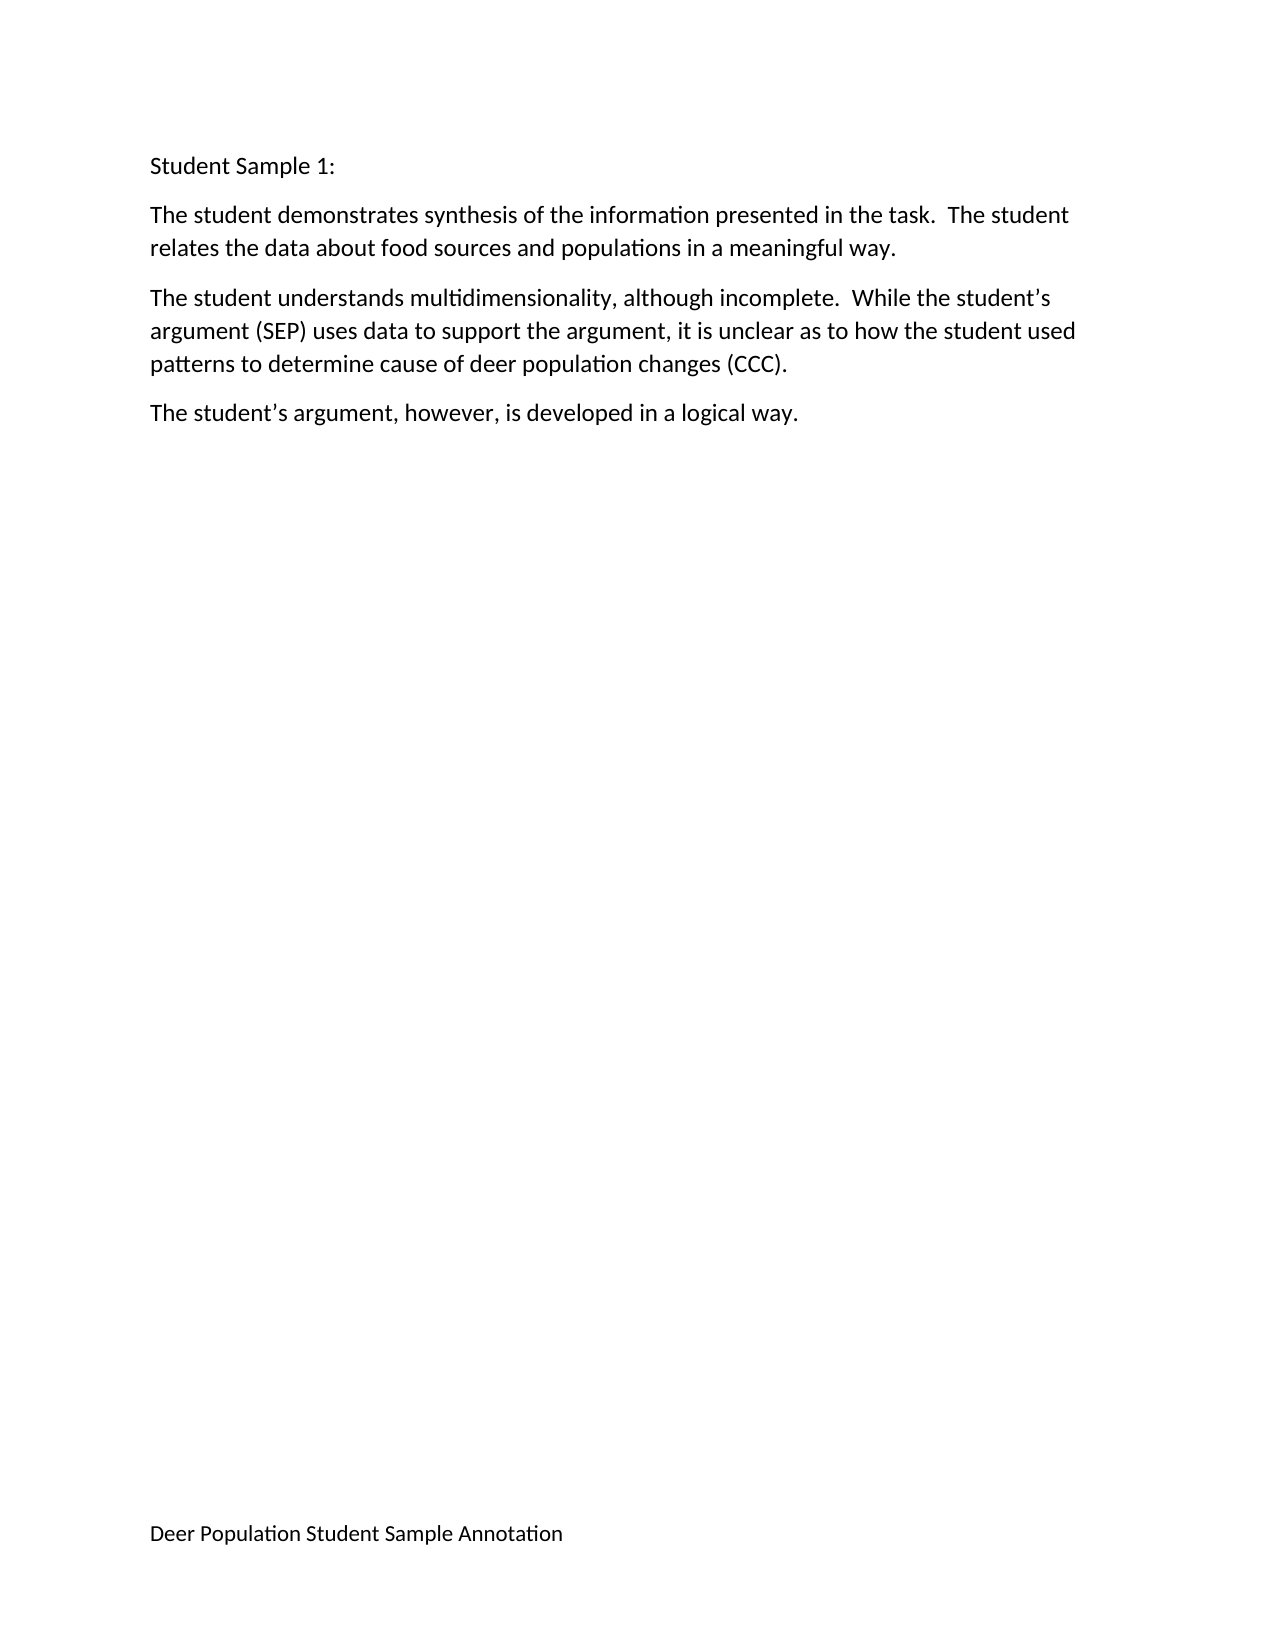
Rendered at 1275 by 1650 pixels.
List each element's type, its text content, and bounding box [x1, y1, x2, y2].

text The student understands multidimensionality, although incomplete. While the student’s argument (SEP) uses data to support the argument, it is unclear as to how the student used patterns to determine cause of deer population changes (CCC). [150, 282, 1125, 378]
text Student Sample 1: [150, 150, 1125, 181]
text The student demonstrates synthesis of the information presented in the task. The student relates the data about food sources and populations in a meaningful way. [150, 199, 1125, 263]
text The student’s argument, however, is developed in a logical way. [150, 397, 1125, 428]
